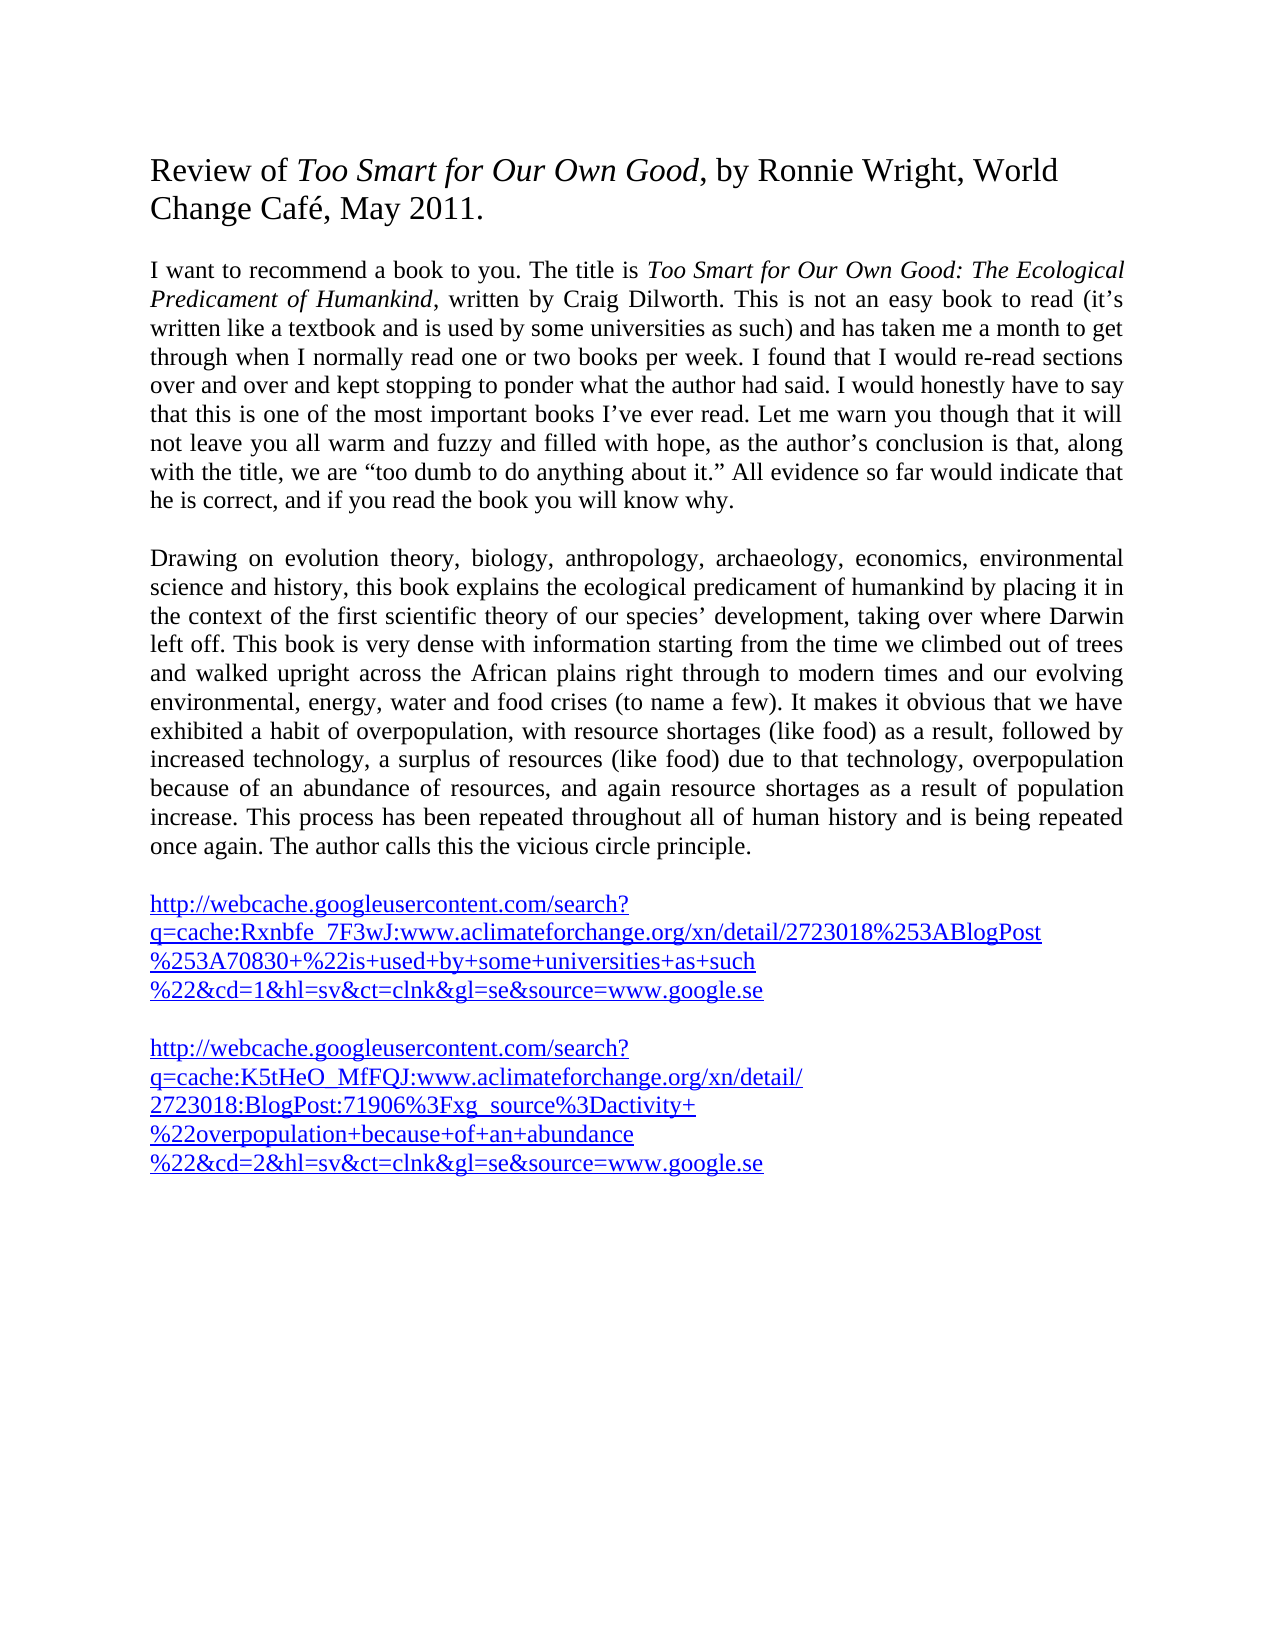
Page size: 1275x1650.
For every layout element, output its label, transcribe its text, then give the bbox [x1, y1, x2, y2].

text Review of Too Smart for Our Own Good, by Ronnie Wright, World Change Café, May 2011. [150, 150, 1125, 255]
text Drawing on evolution theory, biology, anthropology, archaeology, economics, environmental science and history, this book explains the ecological predicament of humankind by placing it in the context of the first scientific theory of our species’ development, taking over where left off. This book is very dense with information starting from the time we climbed out of trees and walked upright across the African plains right through to modern times and our evolving environmental, energy, water and food crises (to name a few). It makes it obvious that we have exhibited a habit of overpopulation, with resource shortages (like food) as a result, followed by increased technology, a surplus of resources (like food) due to that technology, overpopulation because of an abundance of resources, and again resource shortages as a result of population increase. This process has been repeated throughout all of human history and is being repeated once again. The author calls this the vicious circle principle. [150, 543, 1125, 859]
text http://webcache.googleusercontent.com/search?q=cache:K5tHeO_MfFQJ:www.aclimateforchange.org/xn/detail/2723018:BlogPost:71906%3Fxg_source%3Dactivity+%22overpopulation+because+of+an+abundance%22&cd=2&hl=sv&ct=clnk&gl=se&source=www.google.se [150, 1033, 1125, 1177]
text I want to recommend a book to you. The title is Too Smart for Our Own Good: The Ecological Predicament of Humankind, written by Craig Dilworth. This is not an easy book to read (it’s written like a textbook and is used by some universities as such) and has taken me a month to get through when I normally read one or two books per week. I found that I would re-read sections over and over and kept stopping to ponder what the author had said. I would honestly have to say that this is one of the most important books I’ve ever read. Let me warn you though that it will not leave you all warm and fuzzy and filled with hope, as the author’s conclusion is that, along with the title, we are “too dumb to do anything about it.” All evidence so far would indicate that he is correct, and if you read the book you will know why. [150, 255, 1125, 514]
text http://webcache.googleusercontent.com/search?q=cache:Rxnbfe_7F3wJ:www.aclimateforchange.org/xn/detail/2723018%253ABlogPost%253A70830+%22is+used+by+some+universities+as+such%22&cd=1&hl=sv&ct=clnk&gl=se&source=www.google.se [150, 889, 1125, 1004]
